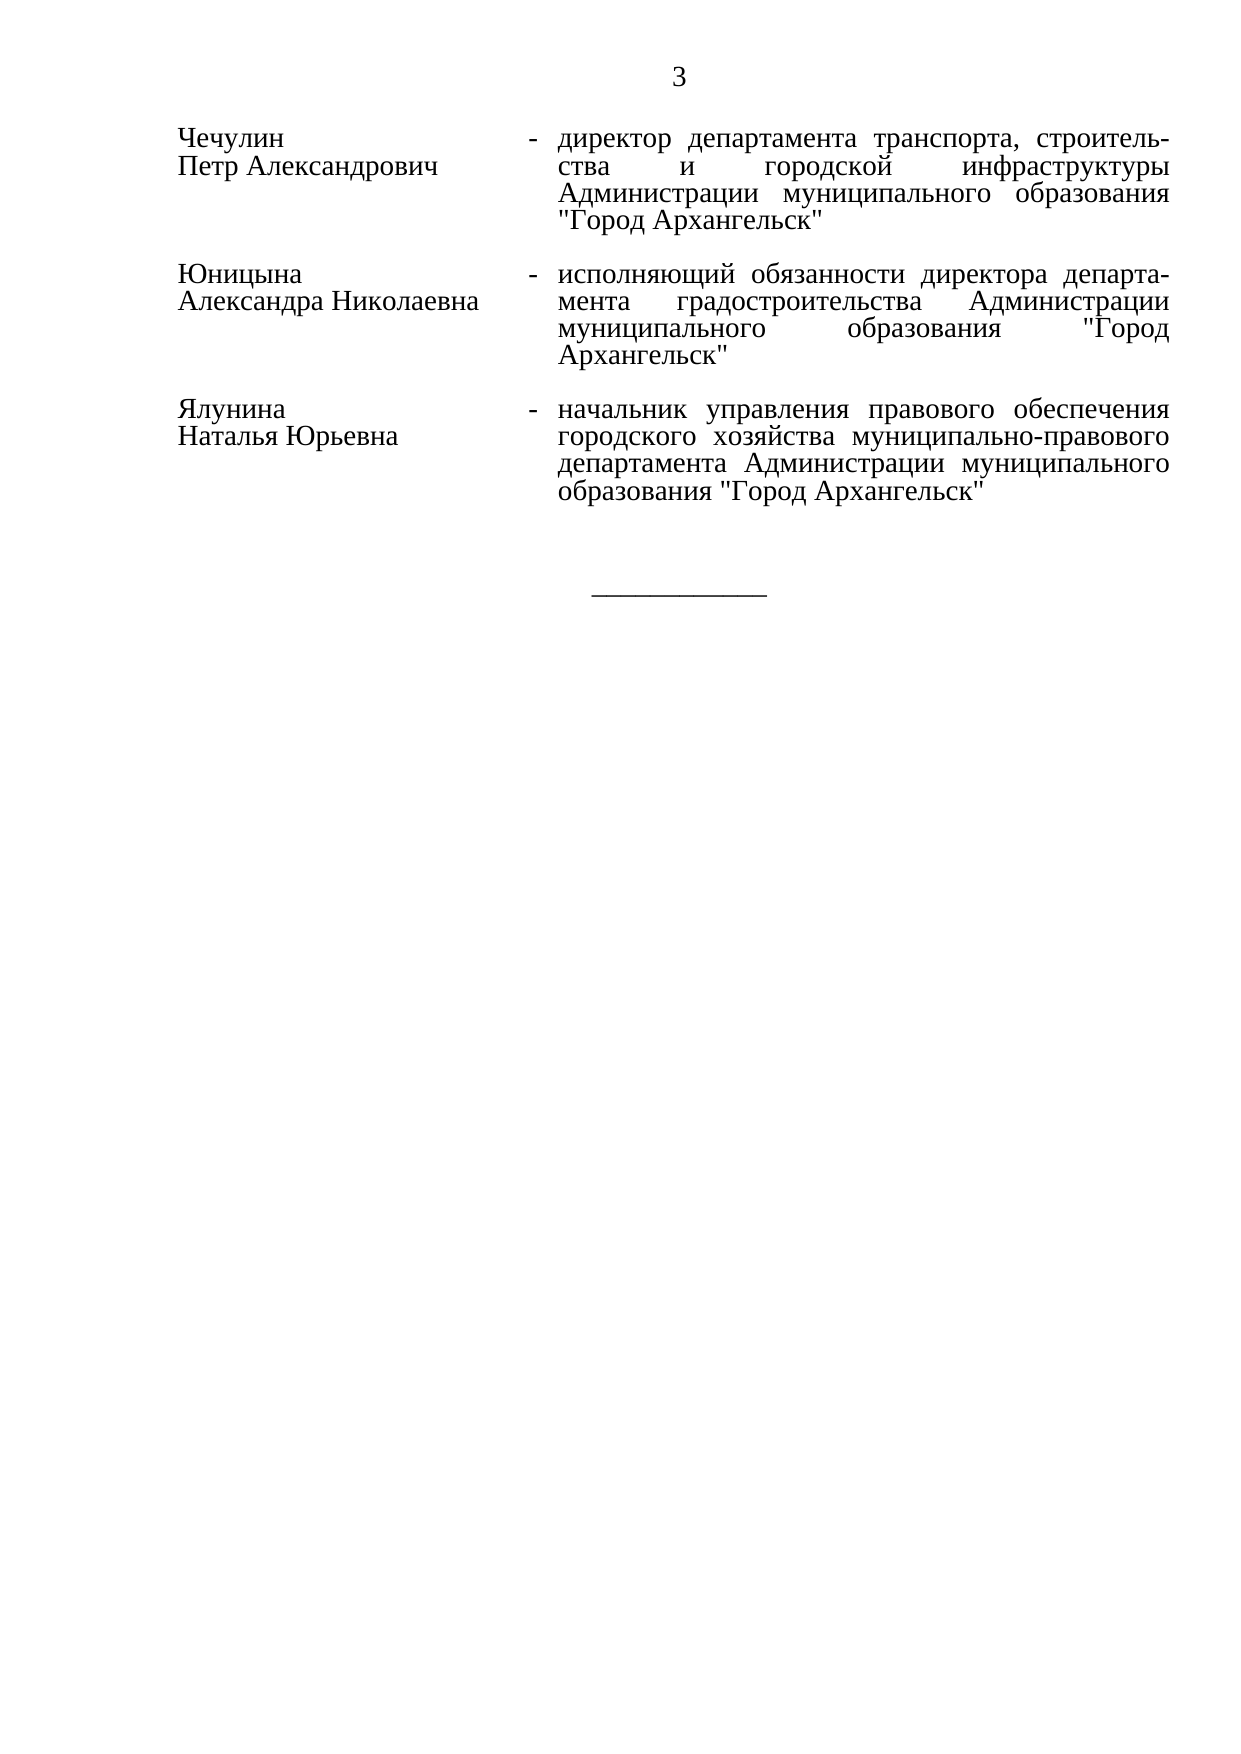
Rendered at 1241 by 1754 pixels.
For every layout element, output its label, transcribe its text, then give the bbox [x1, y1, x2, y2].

table_cell Юницына Александра Николаевна [166, 262, 517, 397]
table_cell Ялунина Наталья Юрьевна [166, 397, 517, 532]
table_cell - [517, 262, 546, 397]
table_cell начальник управления правового обеспечения городского хозяйства муниципально-правового департамента Администрации муниципального образования "Город Архангельск" [546, 397, 1181, 532]
table_cell - [517, 397, 546, 532]
text 3 [177, 59, 1181, 93]
table_cell исполняющий обязанности директора департа-мента градостроительства Администрации муниципального образования "Город Архангельск" [546, 262, 1181, 397]
table_header - [517, 126, 546, 262]
text ____________ [177, 566, 1181, 599]
table_header Чечулин Петр Александрович [166, 126, 517, 262]
table_header директор департамента транспорта, строитель-ства и городской инфраструктуры Администрации муниципального образования "Город Архангельск" [546, 126, 1181, 262]
